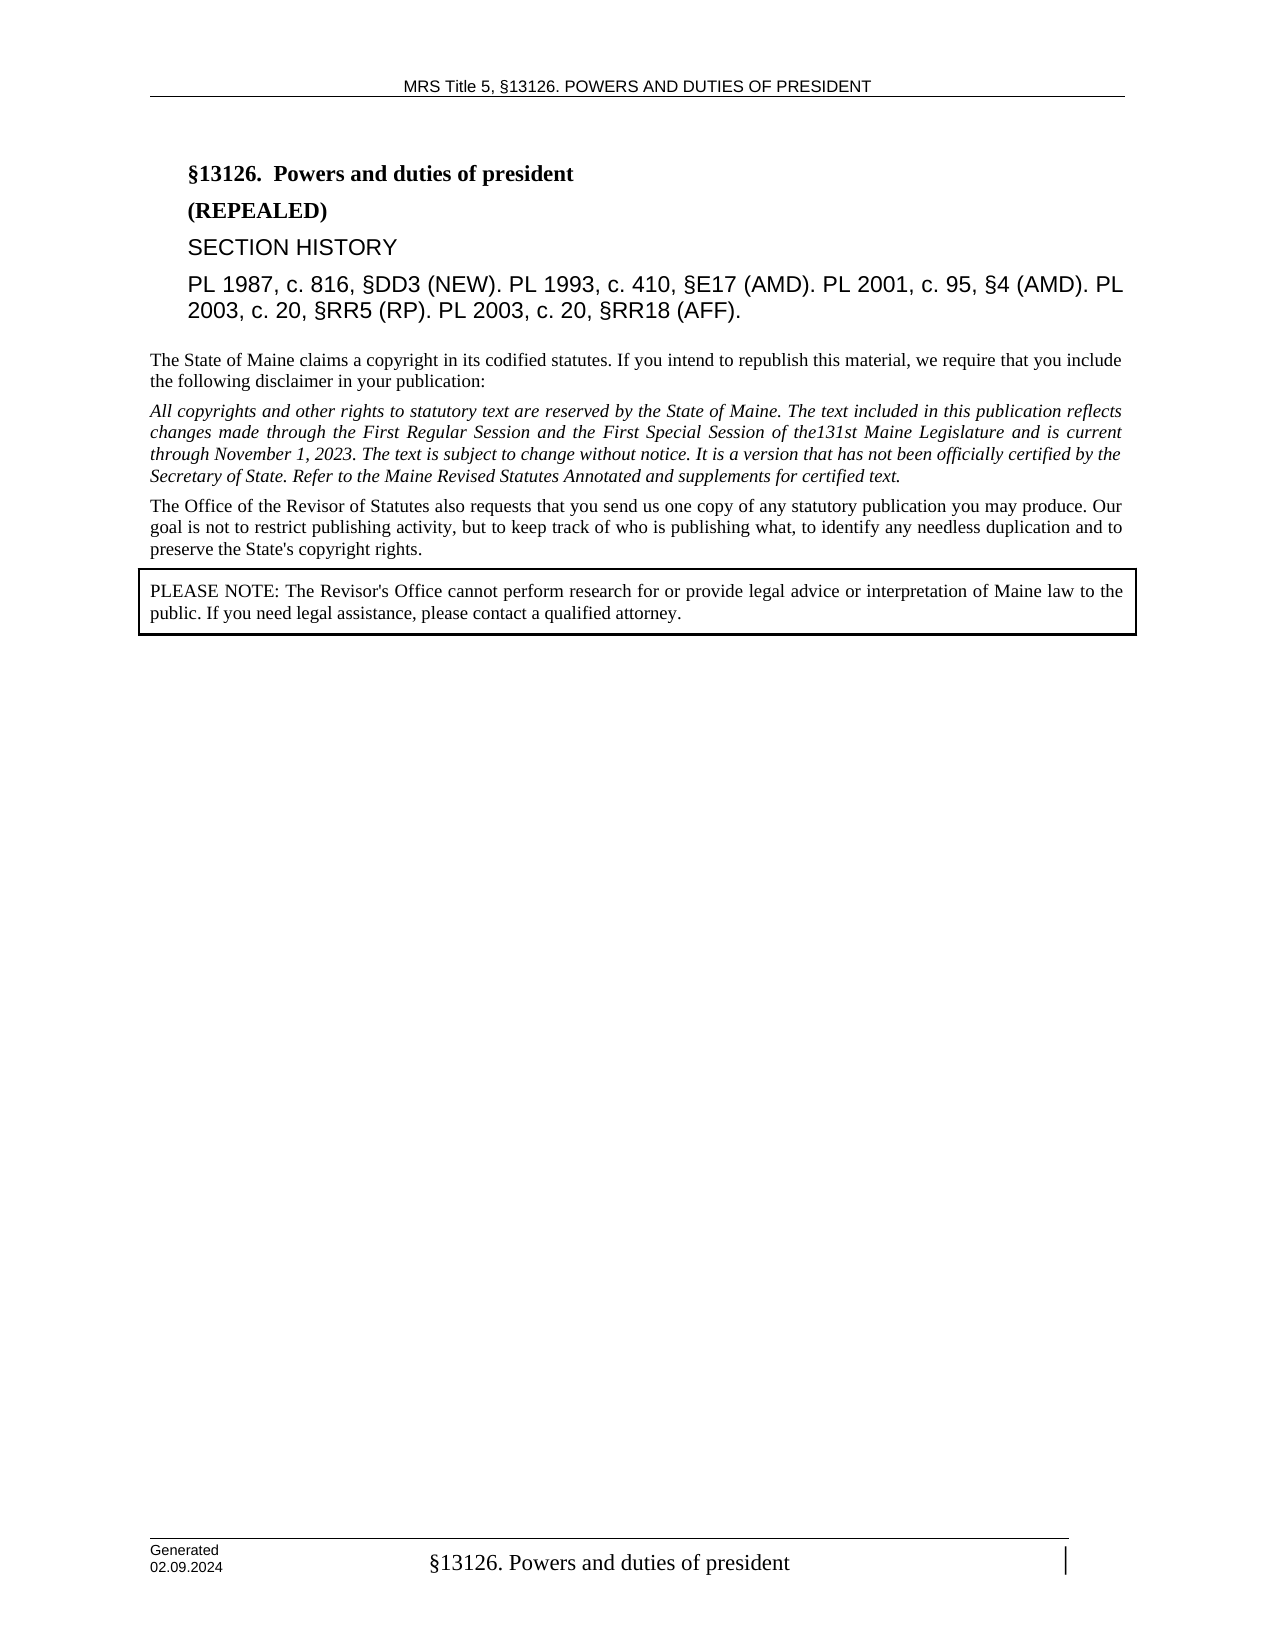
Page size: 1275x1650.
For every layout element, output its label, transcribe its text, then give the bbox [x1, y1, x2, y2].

text The State of Maine claims a copyright in its codified statutes. If you intend to republish this material, we require that you include the following disclaimer in your publication: [150, 348, 1125, 392]
text (REPEALED) [187, 197, 1125, 223]
text SECTION HISTORY [187, 234, 1125, 260]
text PL 1987, c. 816, §DD3 (NEW). PL 1993, c. 410, §E17 (AMD). PL 2001, c. 95, §4 (AMD). PL 2003, c. 20, §RR5 (RP). PL 2003, c. 20, §RR18 (AFF). [187, 271, 1125, 323]
text The Office of the Revisor of Statutes also requests that you send us one copy of any statutory publication you may produce. Our goal is not to restrict publishing activity, but to keep track of who is publishing what, to identify any needless duplication and to preserve the State's copyright rights. [150, 494, 1125, 559]
text All copyrights and other rights to statutory text are reserved by the State of Maine. The text included in this publication reflects changes made through the First Regular Session and the First Special Session of the131st Maine Legislature and is current through November 1, 2023 . The text is subject to change without notice. It is a version that has not been officially certified by the Secretary of State. Refer to the Maine Revised Statutes Annotated and supplements for certified text. [150, 400, 1125, 486]
text §13126. Powers and duties of president [187, 160, 1125, 187]
text PLEASE NOTE: The Revisor's Office cannot perform research for or provide legal advice or interpretation of Maine law to the public. If you need legal assistance, please contact a qualified attorney. [140, 570, 1135, 633]
